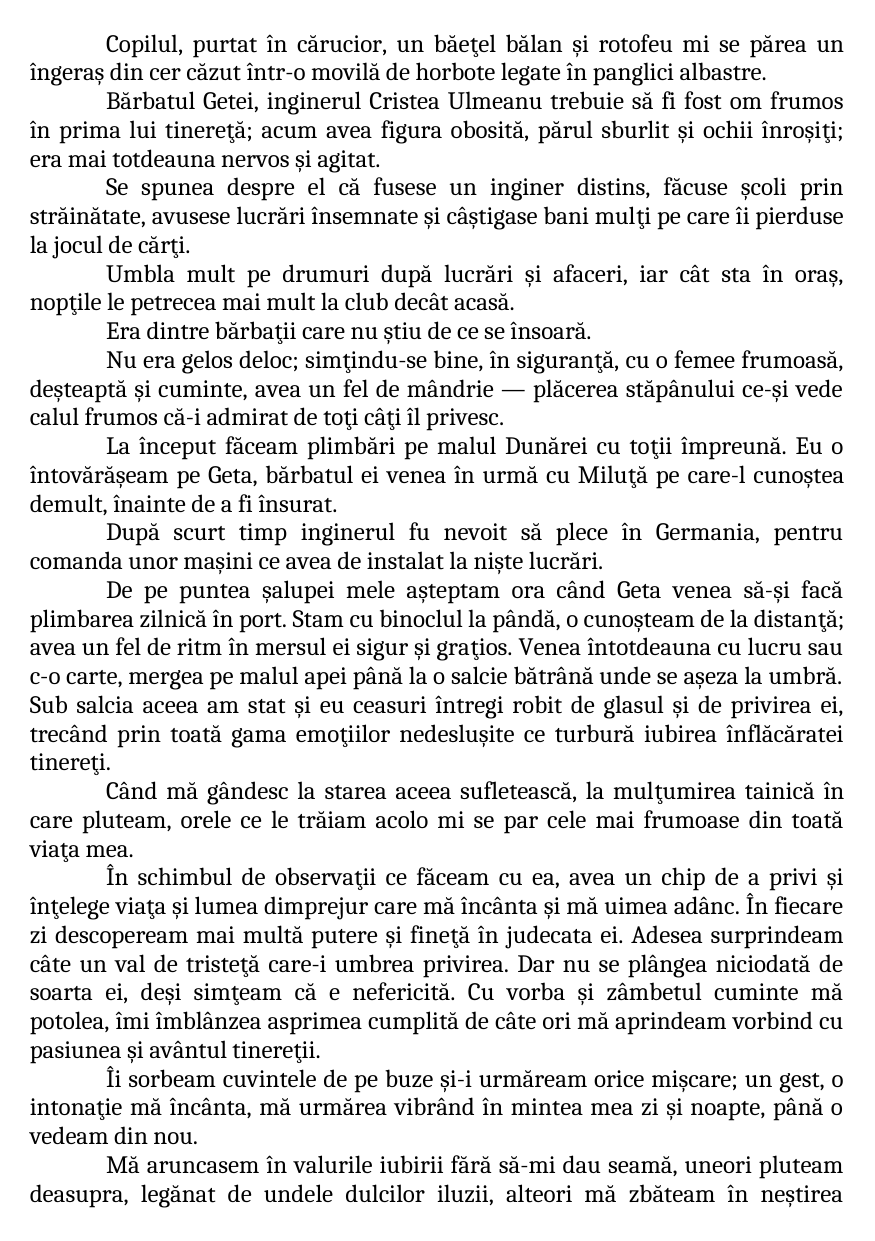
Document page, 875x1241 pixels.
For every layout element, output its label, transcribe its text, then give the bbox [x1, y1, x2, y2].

text La început făceam plimbări pe malul Dunărei cu toţii împreună. Eu o întovărăşeam pe Geta, bărbatul ei venea în urmă cu Miluţă pe care-l cunoştea demult, înainte de a fi însurat. [29, 432, 844, 518]
text După scurt timp inginerul fu nevoit să plece în Germania, pentru comanda unor maşini ce avea de instalat la nişte lucrări. [29, 518, 844, 576]
text De pe puntea şalupei mele aşteptam ora când Geta venea să-şi facă plimbarea zilnică în port. Stam cu binoclul la pândă, o cunoşteam de la distanţă; avea un fel de ritm în mersul ei sigur şi graţios. Venea întotdeauna cu lucru sau c-o carte, mergea pe malul apei până la o salcie bătrână unde se aşeza la umbră. Sub salcia aceea am stat şi eu ceasuri întregi robit de glasul şi de privirea ei, trecând prin toată gama emoţiilor nedesluşite ce turbură iubirea înflăcăratei tinereţi. [29, 576, 844, 777]
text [29, 1151, 844, 1208]
text Nu era gelos deloc; simţindu-se bine, în siguranţă, cu o femee frumoasă, deşteaptă şi cuminte, avea un fel de mândrie — plăcerea stăpânului ce-şi vede calul frumos că-i admirat de toţi câţi îl privesc. [29, 346, 844, 432]
text Era dintre bărbaţii care nu ştiu de ce se însoară. [29, 317, 844, 346]
text Îi sorbeam cuvintele de pe buze şi-i urmăream orice mişcare; un gest, o intonaţie mă încânta, mă urmărea vibrând în mintea mea zi şi noapte, până o vedeam din nou. [29, 1064, 844, 1151]
text Când mă gândesc la starea aceea sufletească, la mulţumirea tainică în care pluteam, orele ce le trăiam acolo mi se par cele mai frumoase din toată viaţa mea. [29, 777, 844, 863]
text Copilul, purtat în cărucior, un băeţel bălan şi rotofeu mi se părea un îngeraş din cer căzut într-o movilă de horbote legate în panglici albastre. [29, 29, 844, 87]
text În schimbul de observaţii ce făceam cu ea, avea un chip de a privi şi înţelege viaţa şi lumea dimprejur care mă încânta şi mă uimea adânc. În fiecare zi descopeream mai multă putere şi fineţă în judecata ei. Adesea surprindeam câte un val de tristeţă care-i umbrea privirea. Dar nu se plângea niciodată de soarta ei, deşi simţeam că e nefericită. Cu vorba şi zâmbetul cuminte mă potolea, îmi îmblânzea asprimea cumplită de câte ori mă aprindeam vorbind cu pasiunea şi avântul tinereţii. [29, 863, 844, 1064]
text Se spunea despre el că fusese un inginer distins, făcuse şcoli prin străinătate, avusese lucrări însemnate şi câştigase bani mulţi pe care îi pierduse la jocul de cărţi. [29, 173, 844, 259]
text Umbla mult pe drumuri după lucrări şi afaceri, iar cât sta în oraş, nopţile le petrecea mai mult la club decât acasă. [29, 259, 844, 317]
text Bărbatul Getei, inginerul Cristea Ulmeanu trebuie să fi fost om frumos în prima lui tinereţă; acum avea figura obosită, părul sburlit şi ochii înroşiţi; era mai totdeauna nervos şi agitat. [29, 87, 844, 173]
